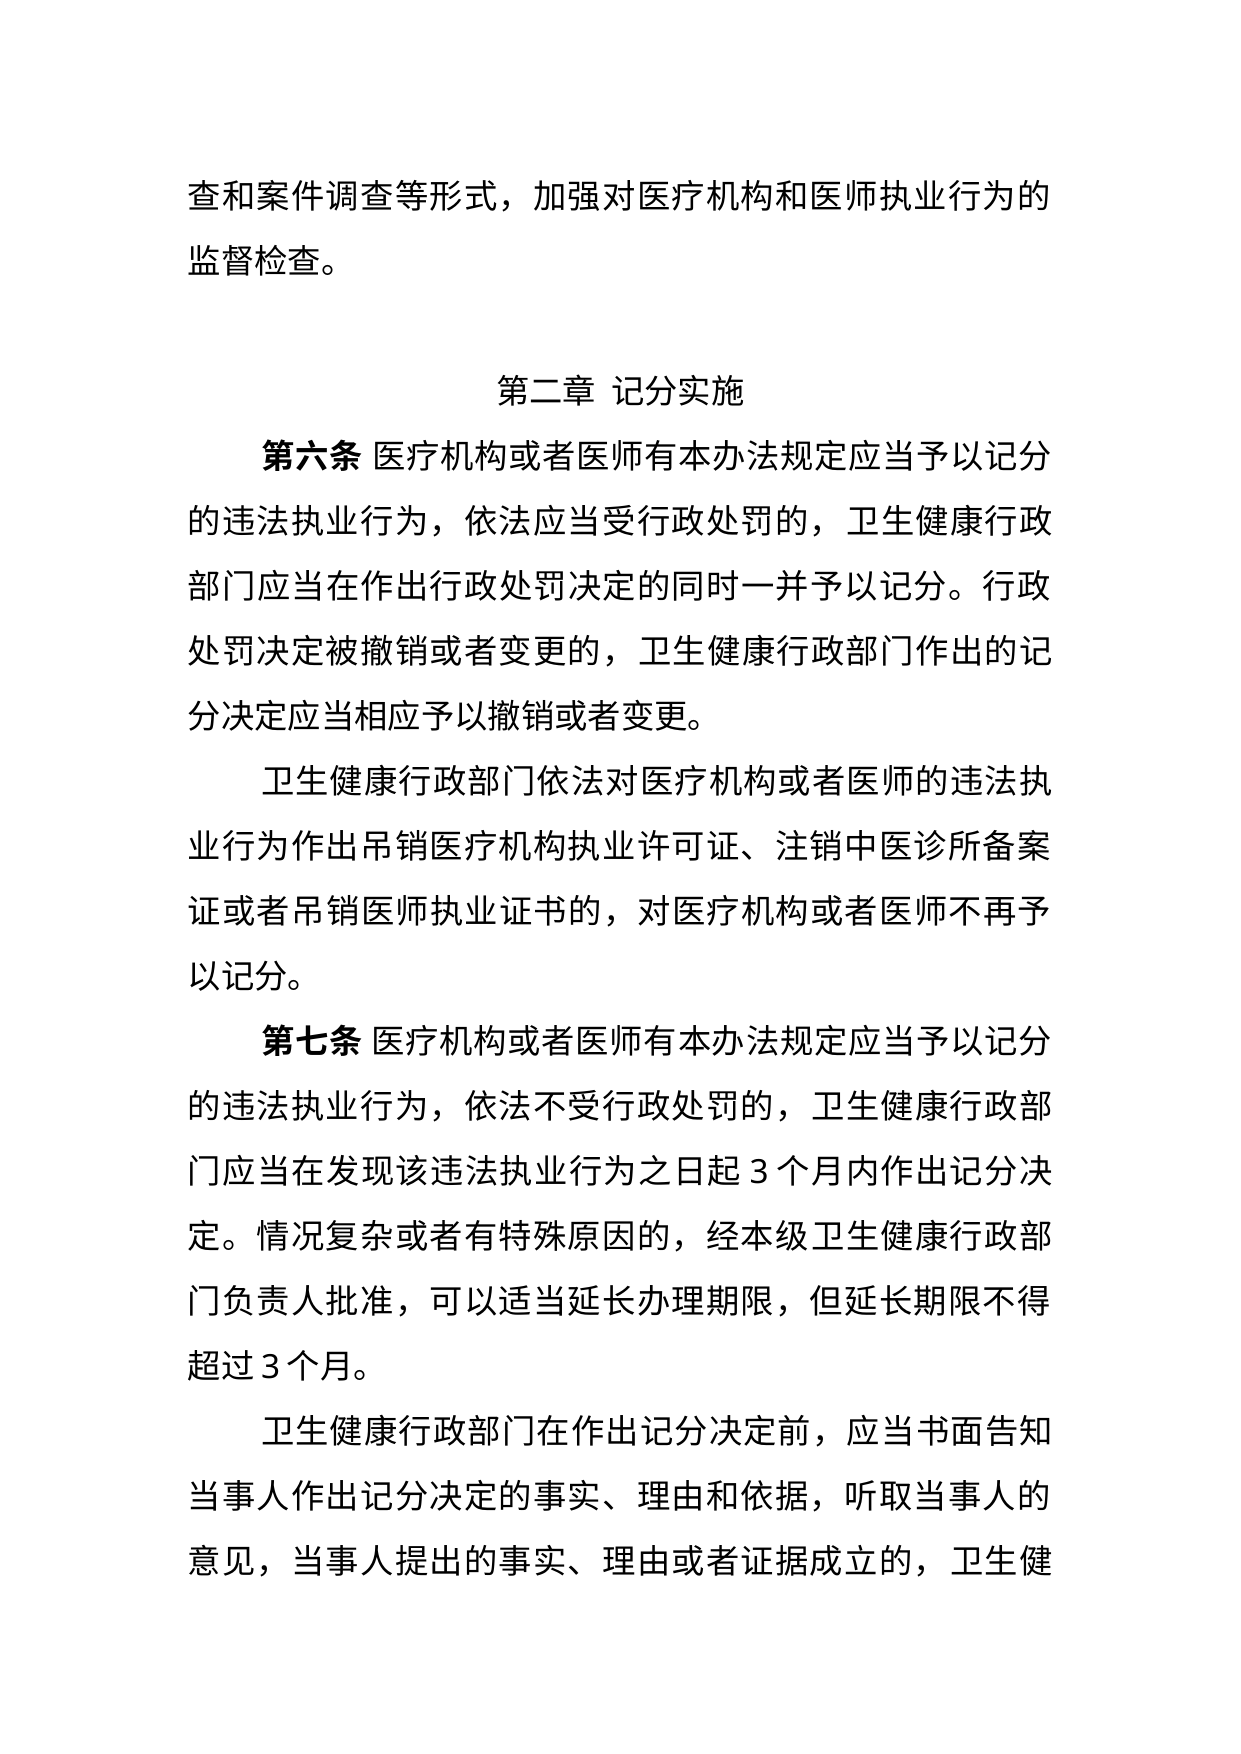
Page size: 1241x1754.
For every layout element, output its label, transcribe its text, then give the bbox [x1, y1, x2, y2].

list 第七条 医疗机构或者医师有本办法规定应当予以记分的违法执业行为，依法不受行政处罚的，卫生健康行政部门应当在发现该违法执业行为之日起3个月内作出记分决定。情况复杂或者有特殊原因的，经本级卫生健康行政部门负责人批准，可以适当延长办理期限，但延长期限不得超过3个月。 [187, 1007, 1053, 1397]
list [187, 1397, 1053, 1592]
text 第二章 记分实施 [187, 357, 1053, 422]
text 第六条 医疗机构或者医师有本办法规定应当予以记分的违法执业行为，依法应当受行政处罚的，卫生健康行政部门应当在作出行政处罚决定的同时一并予以记分。行政处罚决定被撤销或者变更的，卫生健康行政部门作出的记分决定应当相应予以撤销或者变更。 [187, 422, 1053, 747]
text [187, 162, 1053, 292]
text 卫生健康行政部门依法对医疗机构或者医师的违法执业行为作出吊销医疗机构执业许可证、注销中医诊所备案证或者吊销医师执业证书的，对医疗机构或者医师不再予以记分。 [187, 747, 1053, 1007]
